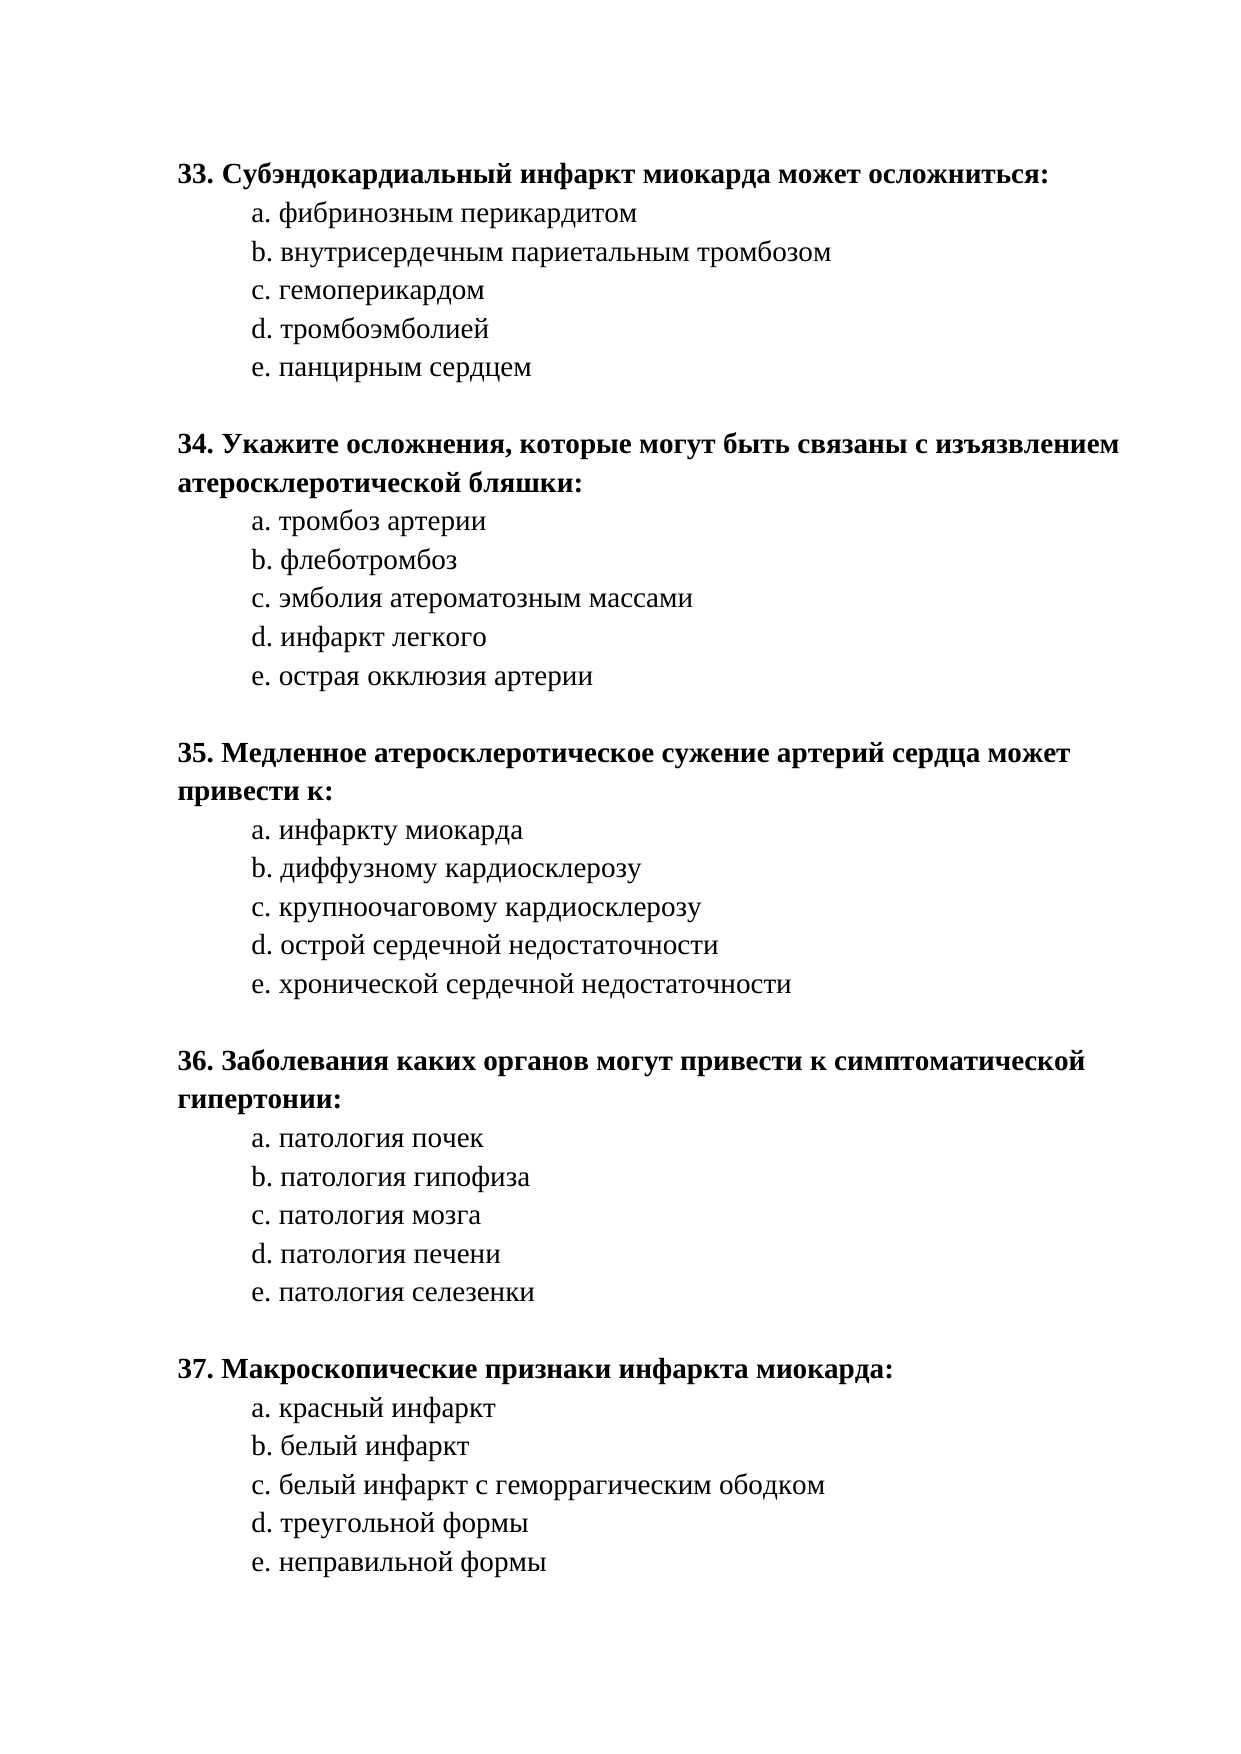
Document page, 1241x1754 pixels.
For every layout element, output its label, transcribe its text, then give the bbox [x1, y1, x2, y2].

text a. фибринозным перикардитом [177, 195, 1152, 229]
text b. диффузному кардиосклерозу [177, 850, 1152, 884]
text c. эмболия атероматозным массами [177, 581, 1152, 614]
text d. тромбоэмболией [177, 311, 1152, 344]
text d. инфаркт легкого [177, 619, 1152, 653]
text d. острой сердечной недостаточности [177, 927, 1152, 961]
text d. патология печени [177, 1236, 1152, 1269]
text e. патология селезенки [177, 1274, 1152, 1308]
text a. патология почек [177, 1120, 1152, 1154]
text 37. Макроскопические признаки инфаркта миокарда: [177, 1351, 1152, 1385]
text b. внутрисердечным париетальным тромбозом [177, 234, 1152, 267]
text b. патология гипофиза [177, 1159, 1152, 1192]
text 34. Укажите осложнения, которые могут быть связаны с изъязвлением атеросклеротической бляшки: [177, 426, 1152, 498]
text e. неправильной формы [177, 1544, 1152, 1578]
text 36. Заболевания каких органов могут привести к симптоматической гипертонии: [177, 1043, 1152, 1115]
text e. панцирным сердцем [177, 349, 1152, 383]
text a. красный инфаркт [177, 1390, 1152, 1423]
text c. белый инфаркт с геморрагическим ободком [177, 1467, 1152, 1501]
text b. белый инфаркт [177, 1428, 1152, 1462]
text d. треугольной формы [177, 1506, 1152, 1539]
text c. патология мозга [177, 1197, 1152, 1231]
list Субэндокардиальный инфаркт миокарда может осложниться: [177, 157, 1152, 190]
text c. гемоперикардом [177, 272, 1152, 306]
text 35. Медленное атеросклеротическое сужение артерий сердца может привести к: [177, 735, 1152, 807]
text e. хронической сердечной недостаточности [177, 966, 1152, 999]
text e. острая окклюзия артерии [177, 658, 1152, 691]
text c. крупноочаговому кардиосклерозу [177, 889, 1152, 922]
text a. инфаркту миокарда [177, 812, 1152, 845]
text b. флеботромбоз [177, 542, 1152, 576]
text a. тромбоз артерии [177, 503, 1152, 537]
